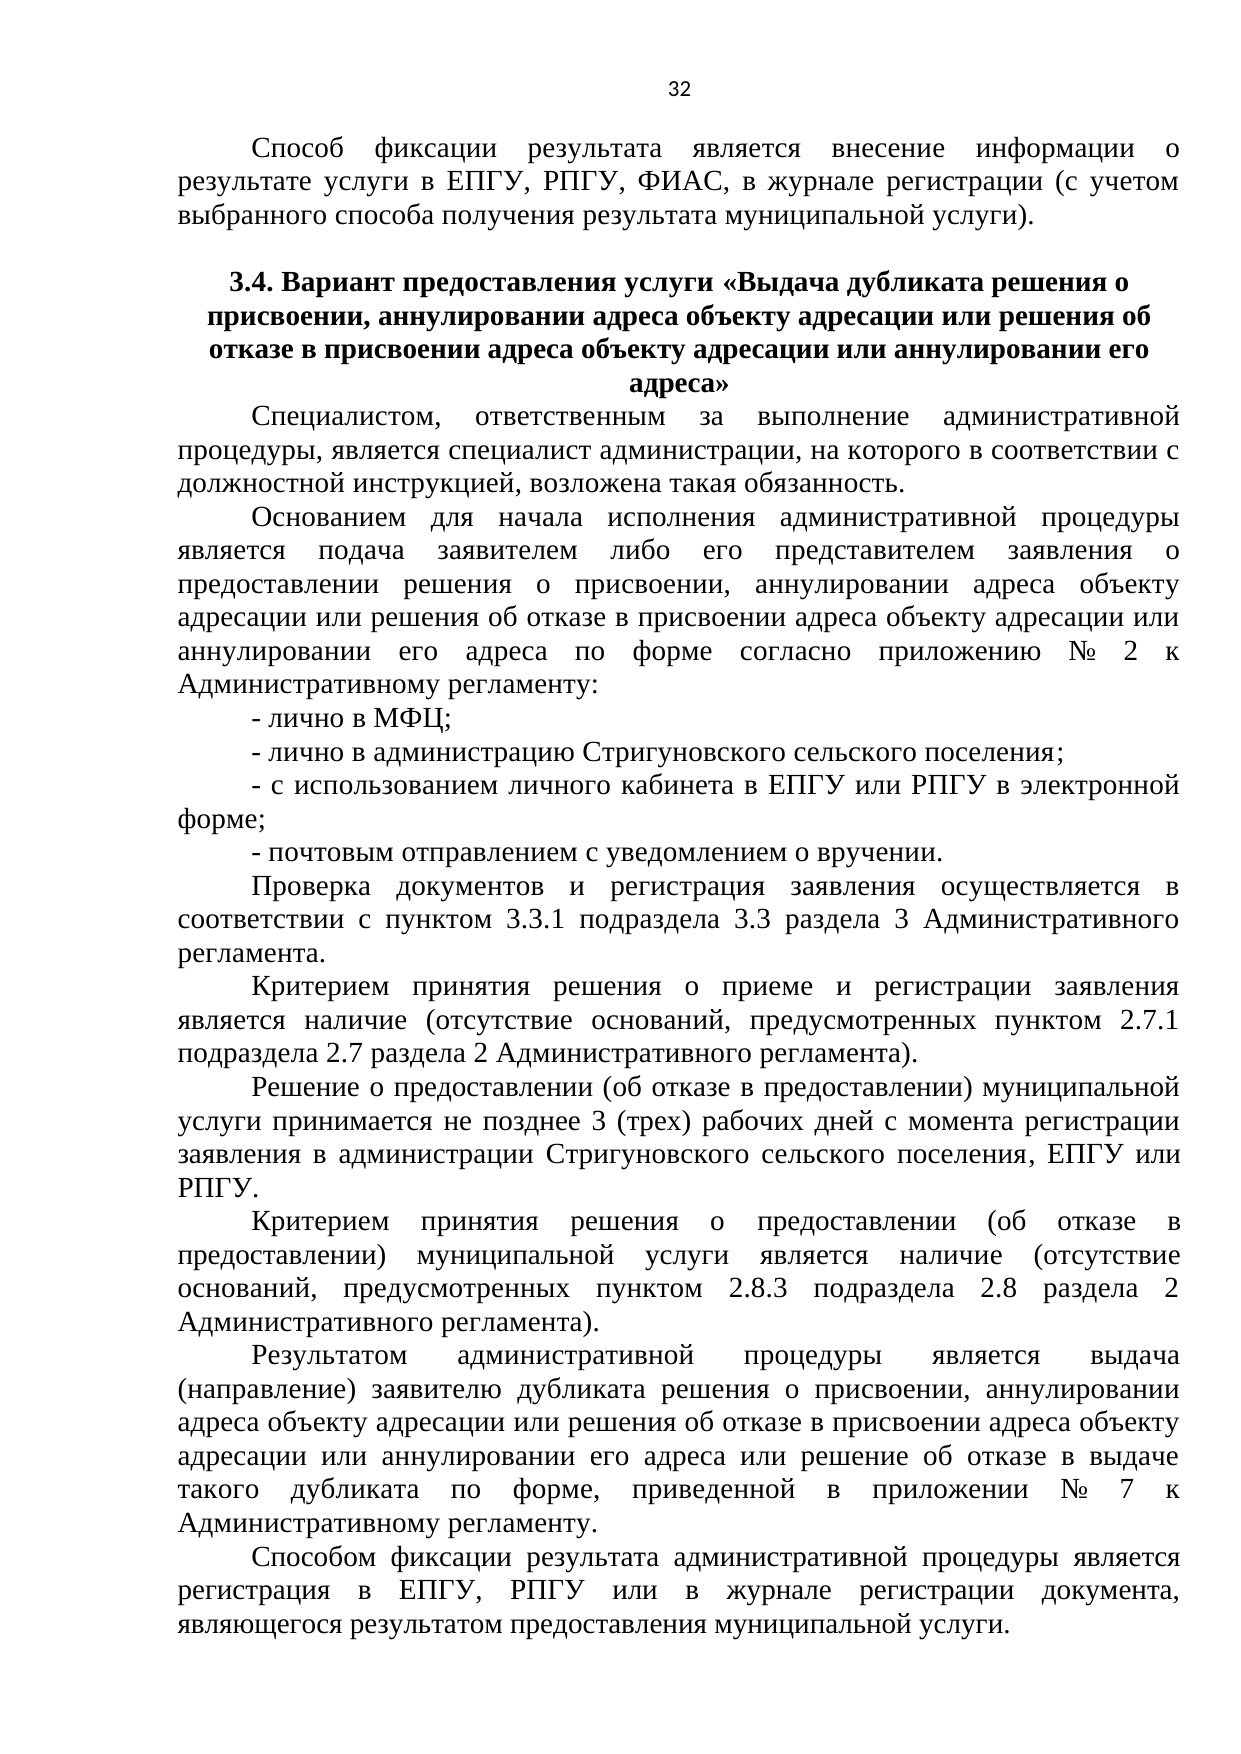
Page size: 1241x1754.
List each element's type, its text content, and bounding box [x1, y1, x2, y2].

text Способ фиксации результата является внесение информации о результате услуги в ЕПГУ, РПГУ, ФИАС, в журнале регистрации (с учетом выбранного способа получения результата муниципальной услуги). [177, 130, 1181, 231]
list 3.4. Вариант предоставления услуги «Выдача дубликата решения о присвоении, аннулировании адреса объекту адресации или решения об отказе в присвоении адреса объекту адресации или аннулировании его адреса» [177, 264, 1181, 398]
text - почтовым отправлением с уведомлением о вручении. [177, 834, 1181, 868]
text Решение о предоставлении (об отказе в предоставлении) муниципальной услуги принимается не позднее 3 (трех) рабочих дней с момента регистрации заявления в администрации Стригуновского сельского поселения, ЕПГУ или РПГУ. [177, 1069, 1181, 1203]
text Способом фиксации результата административной процедуры является регистрация в ЕПГУ, РПГУ или в журнале регистрации документа, являющегося результатом предоставления муниципальной услуги. [177, 1539, 1181, 1639]
list Проверка документов и регистрация заявления осуществляется в соответствии с пунктом 3.3.1 подраздела 3.3 раздела 3 Административного регламента. [177, 868, 1181, 968]
text - лично в администрацию Стригуновского сельского поселения; [177, 734, 1181, 767]
list Специалистом, ответственным за выполнение административной процедуры, является специалист администрации, на которого в соответствии с должностной инструкцией, возложена такая обязанность. [177, 398, 1181, 499]
list Критерием принятия решения о предоставлении (об отказе в предоставлении) муниципальной услуги является наличие (отсутствие оснований, предусмотренных пунктом 2.8.3 подраздела 2.8 раздела 2 Административного регламента). [177, 1203, 1181, 1337]
text Результатом административной процедуры является выдача (направление) заявителю дубликата решения о присвоении, аннулировании адреса объекту адресации или решения об отказе в присвоении адреса объекту адресации или аннулировании его адреса или решение об отказе в выдаче такого дубликата по форме, приведенной в приложении № 7 к Административному регламенту. [177, 1337, 1181, 1539]
text - лично в МФЦ; [177, 700, 1181, 734]
list Критерием принятия решения о приеме и регистрации заявления является наличие (отсутствие оснований, предусмотренных пунктом 2.7.1 подраздела 2.7 раздела 2 Административного регламента). [177, 968, 1181, 1069]
text - с использованием личного кабинета в ЕПГУ или РПГУ в электронной форме; [177, 767, 1181, 834]
text Основанием для начала исполнения административной процедуры является подача заявителем либо его представителем заявления о предоставлении решения о присвоении, аннулировании адреса объекту адресации или решения об отказе в присвоении адреса объекту адресации или аннулировании его адреса по форме согласно приложению № 2 к Административному регламенту: [177, 499, 1181, 700]
